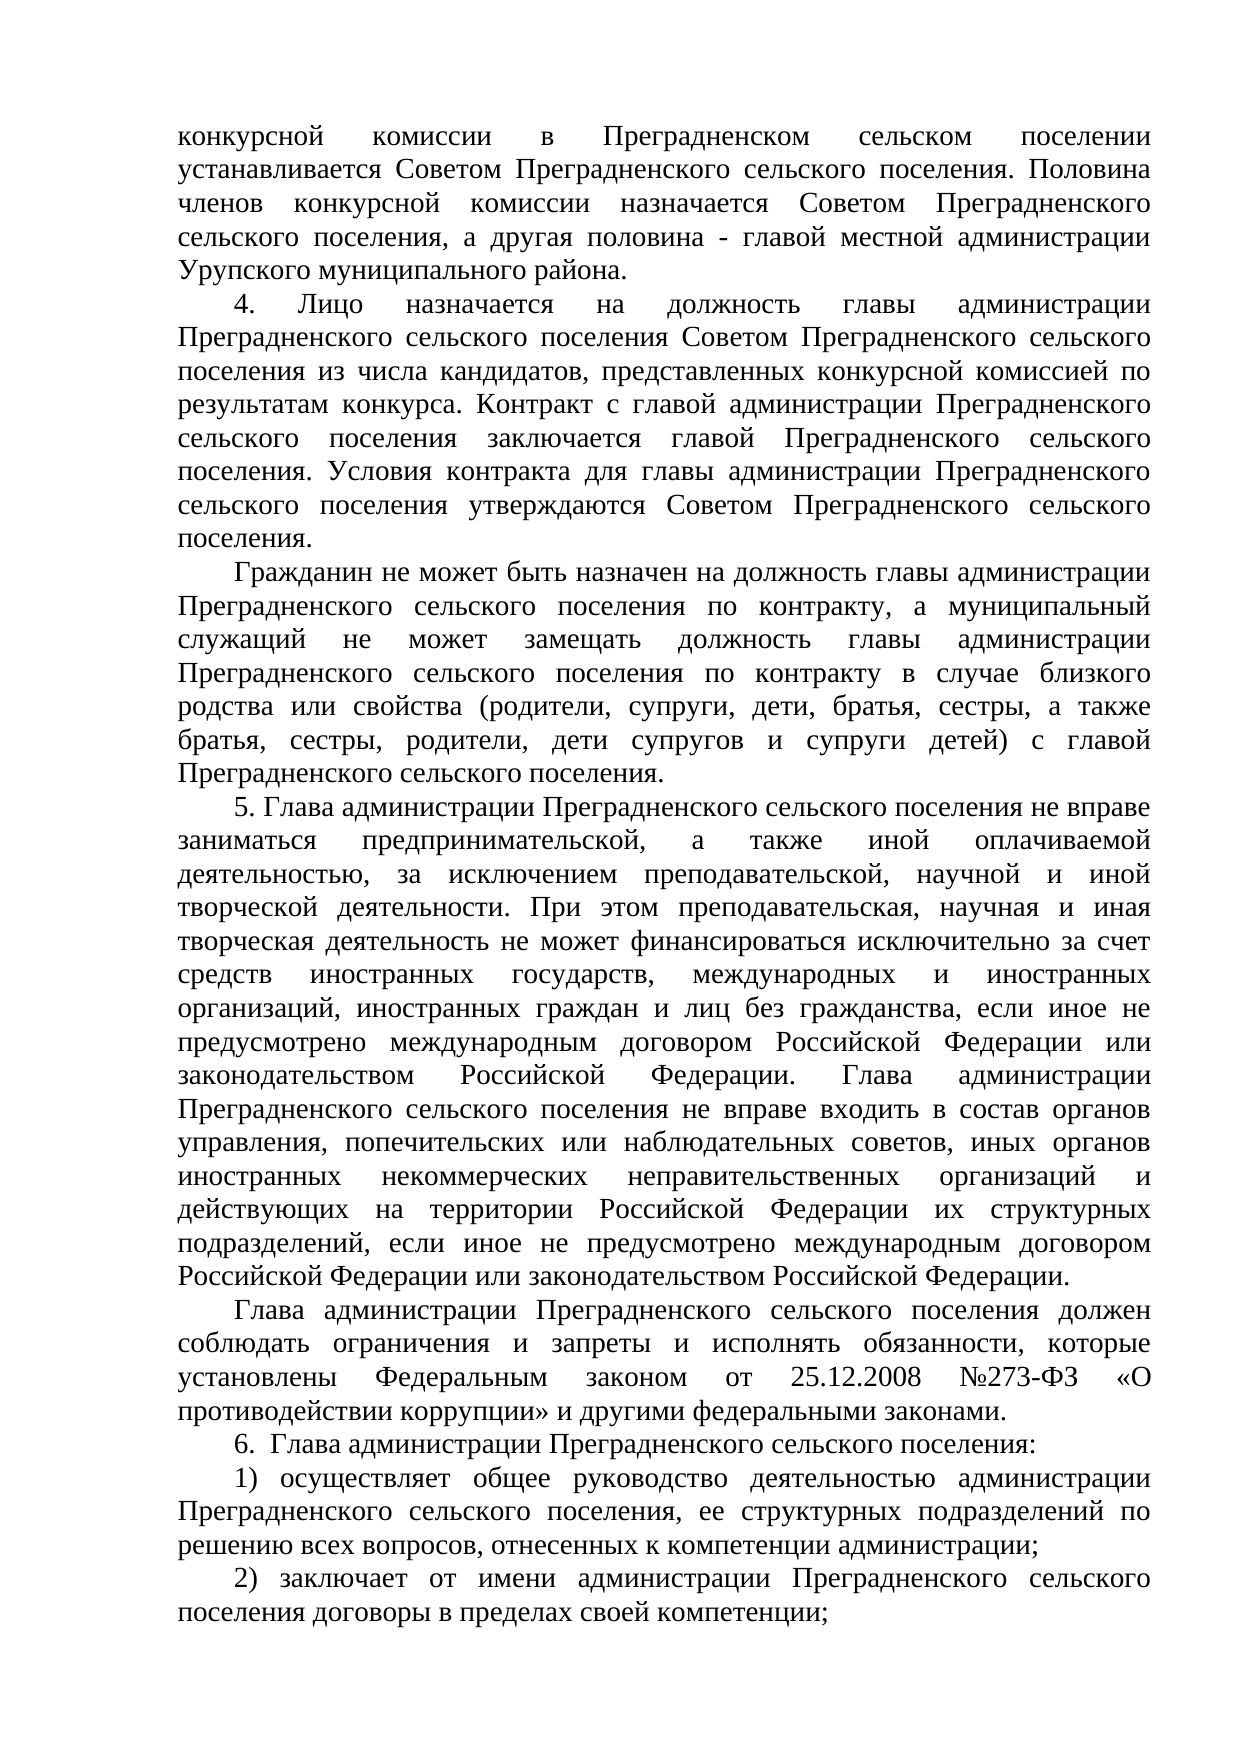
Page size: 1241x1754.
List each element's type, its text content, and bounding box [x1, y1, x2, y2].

text 4. Лицо назначается на должность главы администрации Преградненского сельского поселения Советом Преградненского сельского поселения из числа кандидатов, представленных конкурсной комиссией по результатам конкурса. Контракт с главой администрации Преградненского сельского поселения заключается главой Преградненского сельского поселения. Условия контракта для главы администрации Преградненского сельского поселения утверждаются Советом Преградненского сельского поселения. [177, 286, 1152, 554]
text 1) осуществляет общее руководство деятельностью администрации Преградненского сельского поселения, ее структурных подразделений по решению всех вопросов, отнесенных к компетенции администрации; [177, 1460, 1152, 1560]
text 2) заключает от имени администрации Преградненского сельского поселения договоры в пределах своей компетенции; [177, 1560, 1152, 1627]
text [177, 118, 1152, 286]
text Глава администрации Преградненского сельского поселения должен соблюдать ограничения и запреты и исполнять обязанности, которые установлены Федеральным законом от 25.12.2008 №273-ФЗ «О противодействии коррупции» и другими федеральными законами. [177, 1292, 1152, 1426]
text Гражданин не может быть назначен на должность главы администрации Преградненского сельского поселения по контракту, а муниципальный служащий не может замещать должность главы администрации Преградненского сельского поселения по контракту в случае близкого родства или свойства (родители, супруги, дети, братья, сестры, а также братья, сестры, родители, дети супругов и супруги детей) с главой Преградненского сельского поселения. [177, 554, 1152, 789]
text 6. Глава администрации Преградненского сельского поселения: [177, 1426, 1152, 1460]
text 5. Глава администрации Преградненского сельского поселения не вправе заниматься предпринимательской, а также иной оплачиваемой деятельностью, за исключением преподавательской, научной и иной творческой деятельности. При этом преподавательская, научная и иная творческая деятельность не может финансироваться исключительно за счет средств иностранных государств, международных и иностранных организаций, иностранных граждан и лиц без гражданства, если иное не предусмотрено международным договором Российской Федерации или законодательством Российской Федерации. Глава администрации Преградненского сельского поселения не вправе входить в состав органов управления, попечительских или наблюдательных советов, иных органов иностранных некоммерческих неправительственных организаций и действующих на территории Российской Федерации их структурных подразделений, если иное не предусмотрено международным договором Российской Федерации или законодательством Российской Федерации. [177, 789, 1152, 1292]
